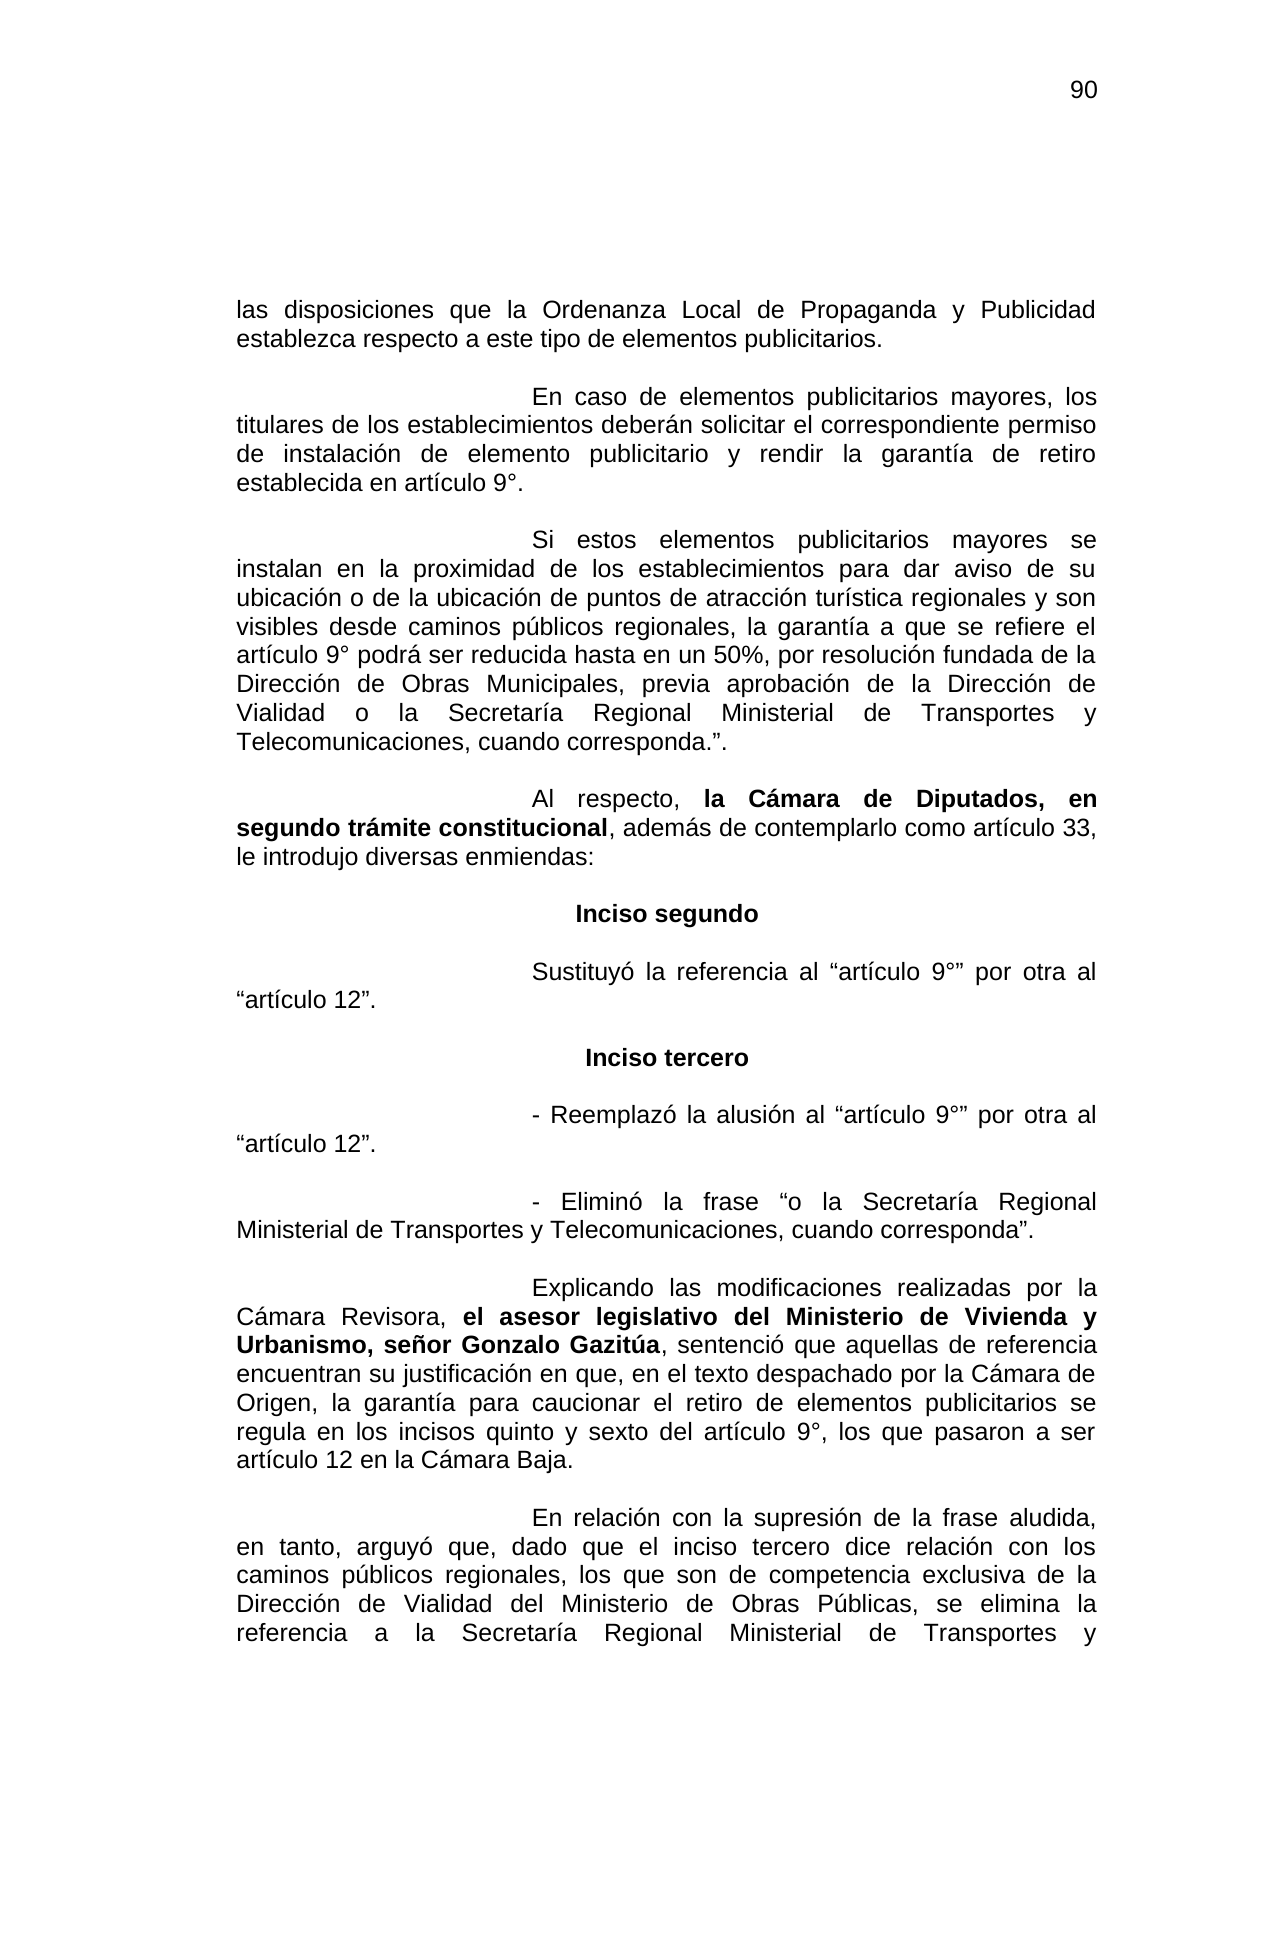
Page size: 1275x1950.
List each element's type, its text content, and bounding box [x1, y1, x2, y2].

text En caso de elementos publicitarios mayores, los titulares de los establecimientos deberán solicitar el correspondiente permiso de instalación de elemento publicitario y rendir la garantía de retiro establecida en artículo 9°. [236, 382, 1098, 497]
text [236, 1503, 1098, 1647]
text - Eliminó la frase “o la Secretaría Regional Ministerial de Transportes y Telecomunicaciones, cuando corresponda”. [236, 1187, 1098, 1244]
text - Reemplazó la alusión al “artículo 9°” por otra al “artículo 12”. [236, 1100, 1098, 1158]
text Inciso segundo [236, 899, 1098, 928]
text Inciso tercero [236, 1043, 1098, 1072]
text Sustituyó la referencia al “artículo 9°” por otra al “artículo 12”. [236, 957, 1098, 1014]
text Al respecto, la Cámara de Diputados, en segundo trámite constitucional, además de contemplarlo como artículo 33, le introdujo diversas enmiendas: [236, 784, 1098, 870]
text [236, 295, 1098, 353]
text Explicando las modificaciones realizadas por la Cámara Revisora, el asesor legislativo del Ministerio de Vivienda y Urbanismo, señor Gonzalo Gazitúa, sentenció que aquellas de referencia encuentran su justificación en que, en el texto despachado por la Cámara de Origen, la garantía para caucionar el retiro de elementos publicitarios se regula en los incisos quinto y sexto del artículo 9°, los que pasaron a ser artículo 12 en la Cámara Baja. [236, 1273, 1098, 1474]
text Si estos elementos publicitarios mayores se instalan en la proximidad de los establecimientos para dar aviso de su ubicación o de la ubicación de puntos de atracción turística regionales y son visibles desde caminos públicos regionales, la garantía a que se refiere el artículo 9° podrá ser reducida hasta en un 50%, por resolución fundada de la Dirección de Obras Municipales, previa aprobación de la Dirección de Vialidad o la Secretaría Regional Ministerial de Transportes y Telecomunicaciones, cuando corresponda.”. [236, 525, 1098, 755]
